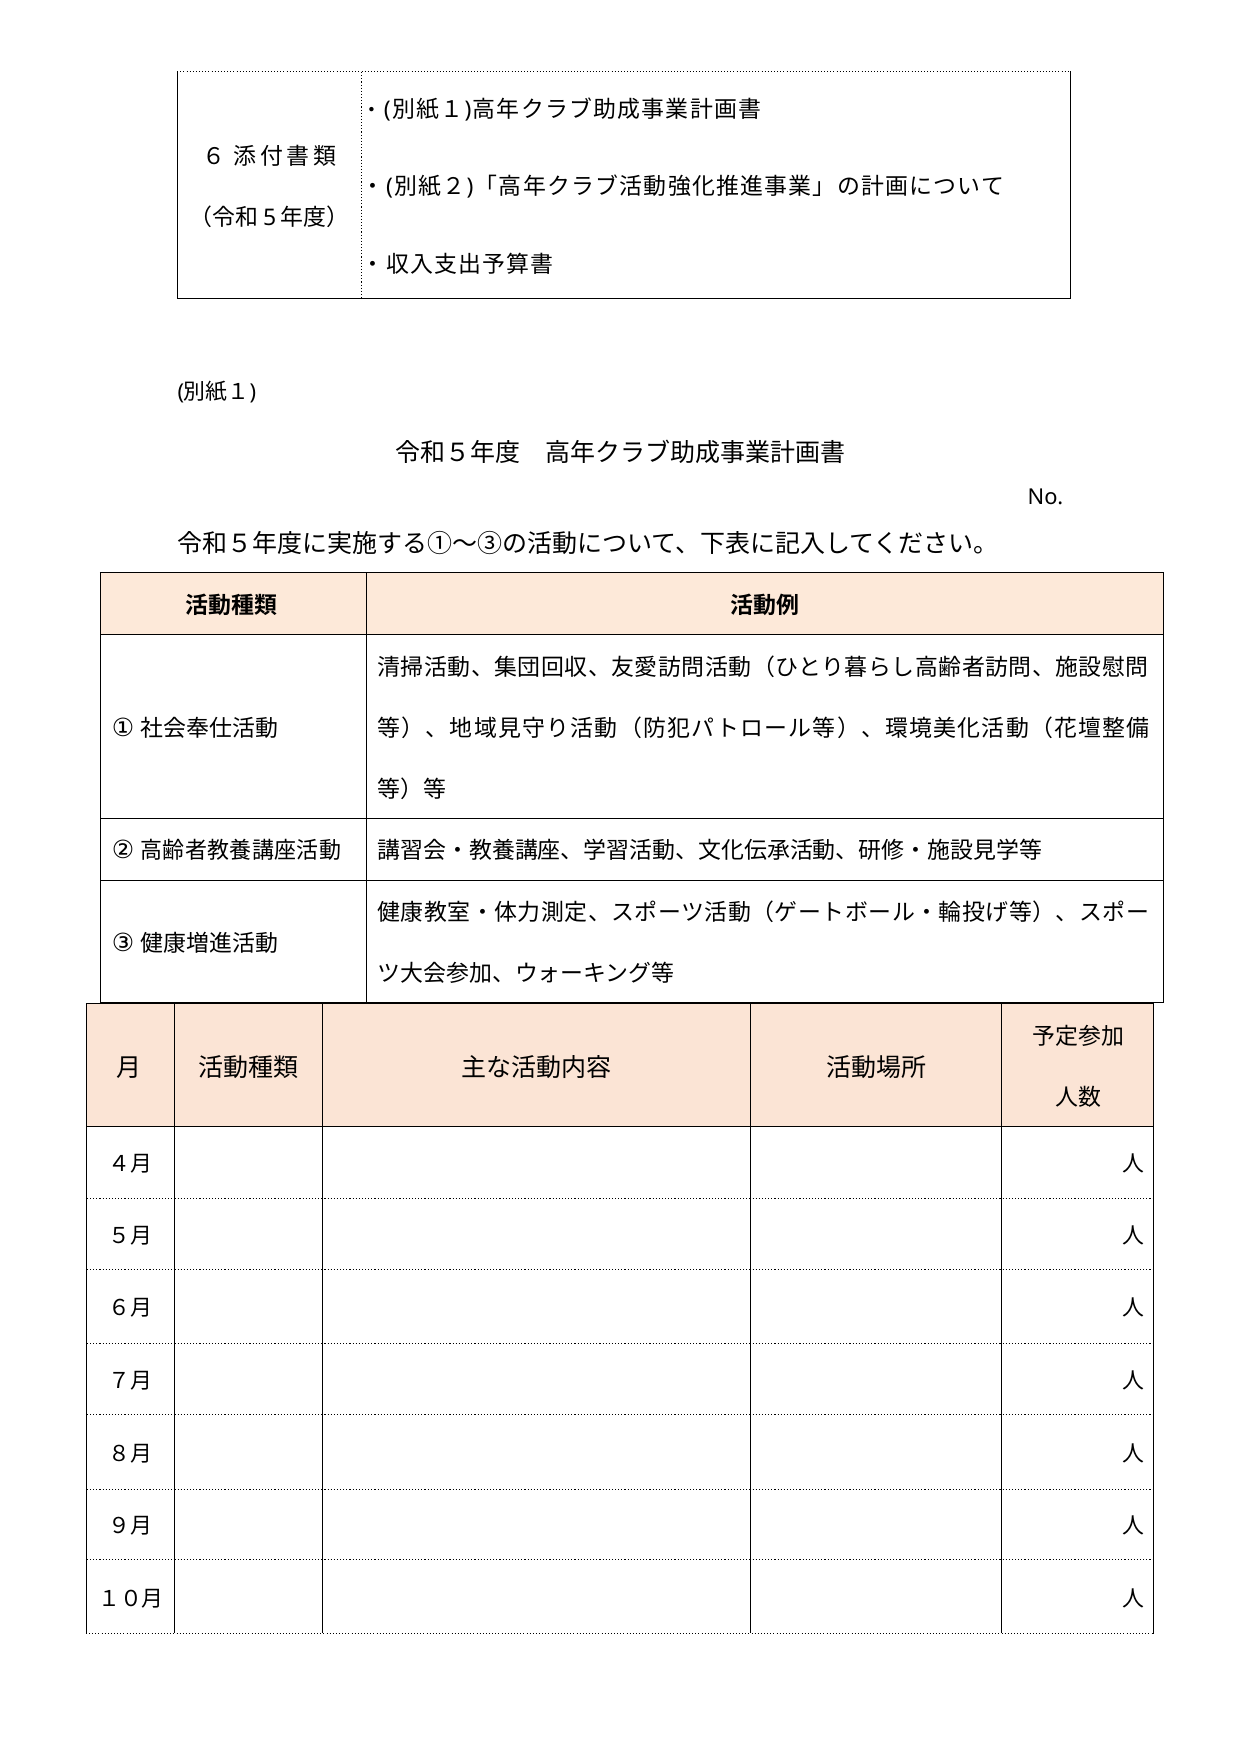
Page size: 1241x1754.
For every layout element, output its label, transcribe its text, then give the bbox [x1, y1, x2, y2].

table_cell [175, 1269, 322, 1342]
text No. [177, 481, 1063, 511]
table_cell [751, 1269, 1001, 1342]
table_cell [323, 1127, 750, 1197]
table_cell [751, 1343, 1001, 1414]
table_cell [175, 1489, 322, 1559]
table_cell 人 [1002, 1559, 1153, 1633]
table_cell [175, 1414, 322, 1488]
table_header 予定参加 人数 [1002, 1004, 1153, 1126]
table_cell [323, 1489, 750, 1559]
table_cell ７月 [87, 1343, 174, 1414]
table_cell 人 [1002, 1269, 1153, 1342]
table_cell [323, 1559, 750, 1633]
table_cell ５月 [87, 1198, 174, 1269]
table_header 主な活動内容 [323, 1004, 750, 1126]
table_cell [751, 1414, 1001, 1488]
table_cell ③ 健康増進活動 [101, 881, 366, 1002]
text 令和５年度 高年クラブ助成事業計画書 [177, 420, 1063, 481]
table_cell ・(別紙１)高年クラブ助成事業計画書 ・(別紙２)「高年クラブ活動強化推進事業」の計画について ・収入支出予算書 ・会員名簿、年齢層別の会員数 [361, 71, 1070, 297]
table_cell [175, 1559, 322, 1633]
table_cell ６ 添付書類 （令和5年度） [178, 71, 361, 297]
table_cell 人 [1002, 1343, 1153, 1414]
table_cell ６月 [87, 1269, 174, 1342]
table_cell 人 [1002, 1414, 1153, 1488]
table_cell 人 [1002, 1198, 1153, 1269]
table_cell [323, 1269, 750, 1342]
table_cell [323, 1343, 750, 1414]
table_header 月 [87, 1004, 174, 1126]
table_cell 人 [1002, 1127, 1153, 1197]
table_cell 清掃活動、集団回収、友愛訪問活動（ひとり暮らし高齢者訪問、施設慰問等）、地域見守り活動（防犯パトロール等）、環境美化活動（花壇整備等）等 [367, 635, 1163, 818]
table_cell [175, 1343, 322, 1414]
table_cell 健康教室・体力測定、スポーツ活動（ゲートボール・輪投げ等）、スポーツ大会参加、ウォーキング等 [367, 881, 1163, 1002]
table_cell [175, 1198, 322, 1269]
table_cell ９月 [87, 1489, 174, 1559]
table_header 活動種類 [101, 573, 366, 634]
table_cell [751, 1489, 1001, 1559]
text 令和５年度に実施する①～③の活動について、下表に記入してください。 [177, 511, 1078, 572]
table_header 活動種類 [175, 1004, 322, 1126]
table_cell [323, 1198, 750, 1269]
table_cell [751, 1198, 1001, 1269]
table_cell [175, 1127, 322, 1197]
table_cell 講習会・教養講座、学習活動、文化伝承活動、研修・施設見学等 [367, 819, 1163, 879]
table_cell ② 高齢者教養講座活動 [101, 819, 366, 879]
table_cell ８月 [87, 1414, 174, 1488]
table_cell ４月 [87, 1127, 174, 1197]
table_header 活動場所 [751, 1004, 1001, 1126]
table_cell [751, 1559, 1001, 1633]
text (別紙１) [177, 359, 1063, 420]
table_cell １０月 [87, 1559, 174, 1633]
table_cell [323, 1414, 750, 1488]
table_cell 人 [1002, 1489, 1153, 1559]
table_cell ① 社会奉仕活動 [101, 635, 366, 818]
table_cell [751, 1127, 1001, 1197]
table_header 活動例 [367, 573, 1163, 634]
